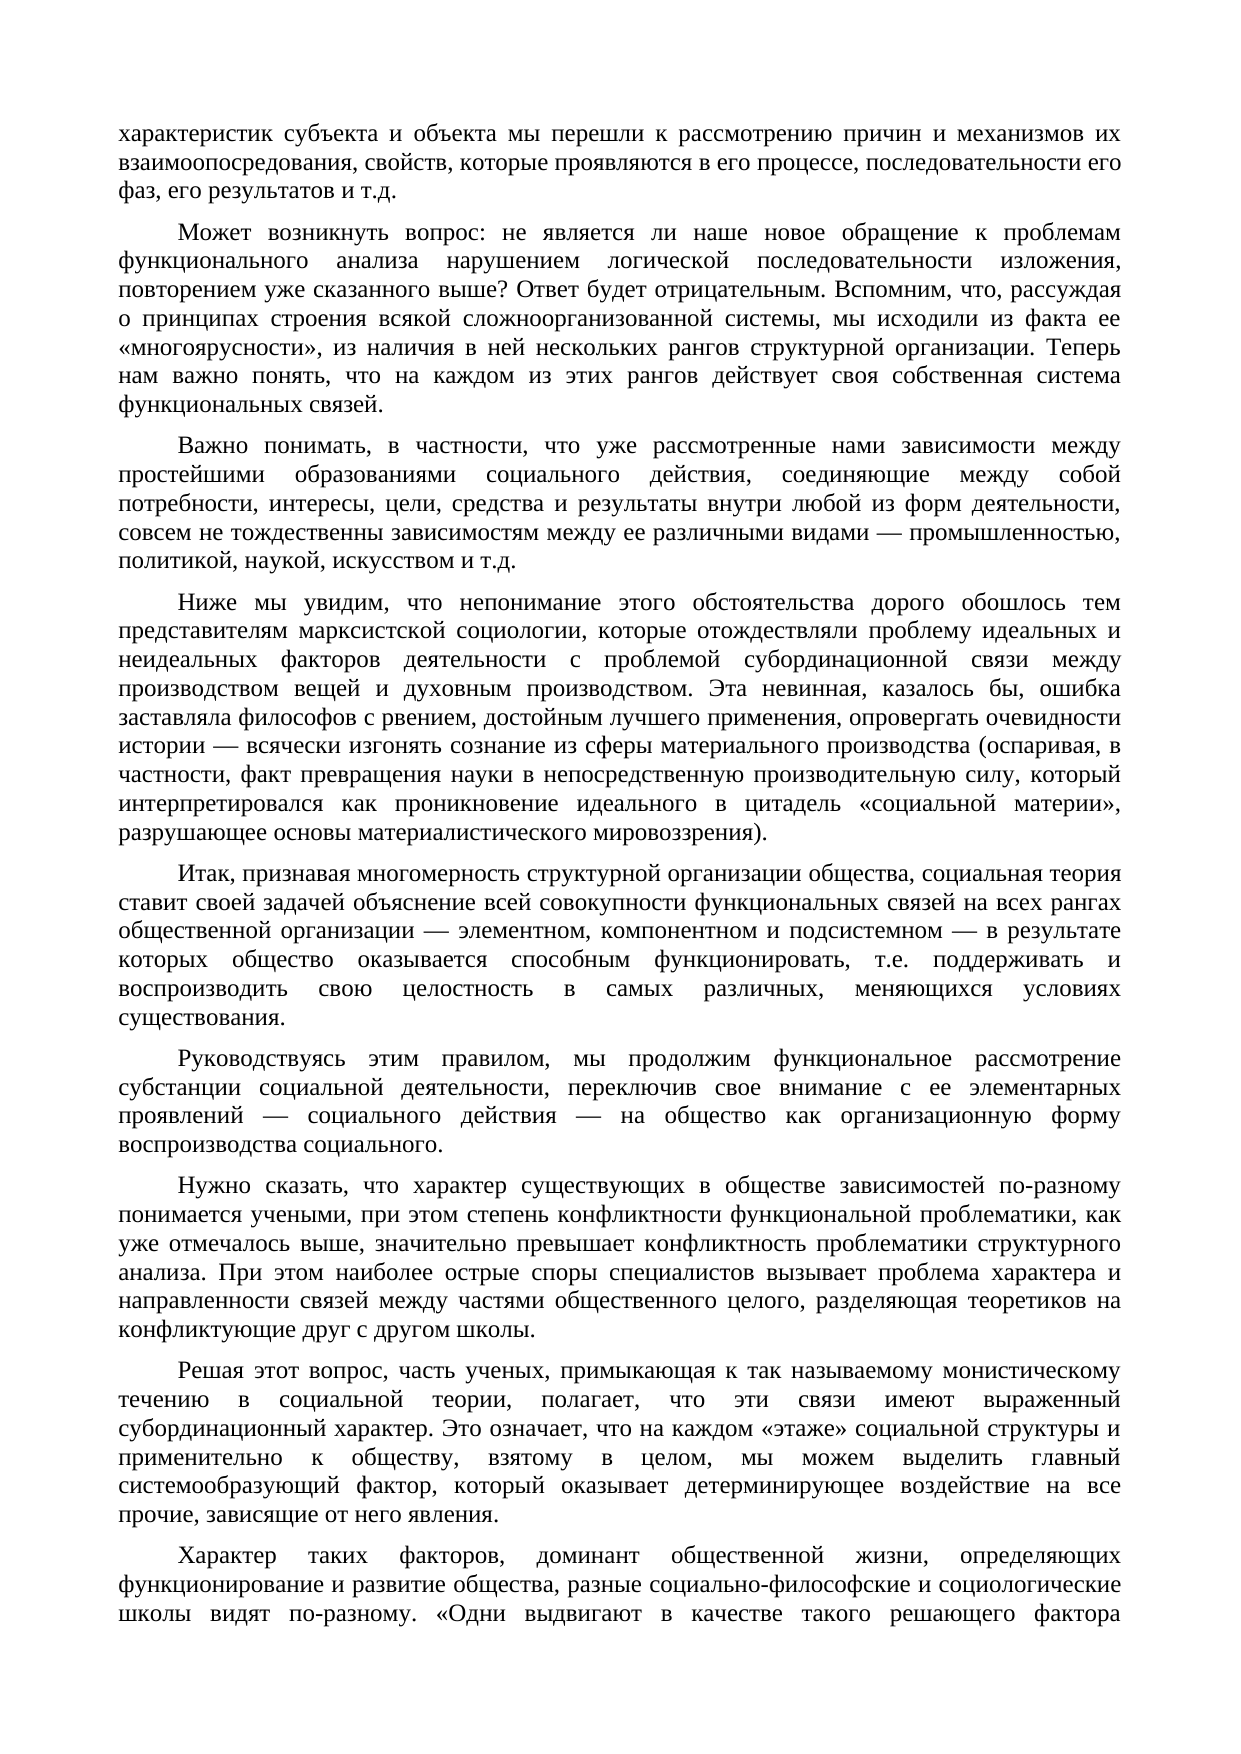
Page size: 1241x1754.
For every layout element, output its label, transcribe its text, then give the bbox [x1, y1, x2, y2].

text Может возникнуть вопрос: не является ли наше новое обращение к проблемам функционального анализа нарушением логической последовательности изложения, повторением уже сказанного выше? Ответ будет отрицательным. Вспомним, что, рассуждая о принципах строения всякой сложноорганизованной системы, мы исходили из факта ее «многоярусности», из наличия в ней нескольких рангов структурной организации. Теперь нам важно понять, что на каждом из этих рангов действует своя собственная система функциональных связей. [118, 217, 1122, 418]
text Решая этот вопрос, часть ученых, примыкающая к так называемому монистическому течению в социальной теории, полагает, что эти связи имеют выраженный субординационный характер. Это означает, что на каждом «этаже» социальной структуры и применительно к обществу, взятому в целом, мы можем выделить главный системообразующий фактор, который оказывает детерминирующее воздействие на все прочие, зависящие от него явления. [118, 1356, 1122, 1528]
text Итак, признавая многомерность структурной организации общества, социальная теория ставит своей задачей объяснение всей совокупности функциональных связей на всех рангах общественной организации — элементном, компонентном и подсистемном — в результате которых общество оказывается способным функционировать, т.е. поддерживать и воспроизводить свою целостность в самых различных, меняющихся условиях существования. [118, 858, 1122, 1031]
text Руководствуясь этим правилом, мы продолжим функциональное рассмотрение субстанции социальной деятельности, переключив свое внимание с ее элементарных проявлений — социального действия — на общество как организационную форму воспроизводства социального. [118, 1043, 1122, 1158]
text Важно понимать, в частности, что уже рассмотренные нами зависимости между простейшими образованиями социального действия, соединяющие между собой потребности, интересы, цели, средства и результаты внутри любой из форм деятельности, совсем не тождественны зависимостям между ее различными видами — промышленностью, политикой, наукой, искусством и т.д. [118, 431, 1122, 574]
text Нужно сказать, что характер существующих в обществе зависимостей по-разному понимается учеными, при этом степень конфликтности функциональной проблематики, как уже отмечалось выше, значительно превышает конфликтность проблематики структурного анализа. При этом наиболее острые споры специалистов вызывает проблема характера и направленности связей между частями общественного целого, разделяющая теоретиков на конфликтующие друг с другом школы. [118, 1171, 1122, 1343]
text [118, 118, 1122, 204]
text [118, 1541, 1122, 1627]
text Ниже мы увидим, что непонимание этого обстоятельства дорого обошлось тем представителям марксистской социологии, которые отождествляли проблему идеальных и неидеальных факторов деятельности с проблемой субординационной связи между производством вещей и духовным производством. Эта невинная, казалось бы, ошибка заставляла философов с рвением, достойным лучшего применения, опровергать очевидности истории — всячески изгонять сознание из сферы материального производства (оспаривая, в частности, факт превращения науки в непосредственную производительную силу, который интерпретировался как проникновение идеального в цитадель «социальной материи», разрушающее основы материалистического мировоззрения). [118, 587, 1122, 846]
